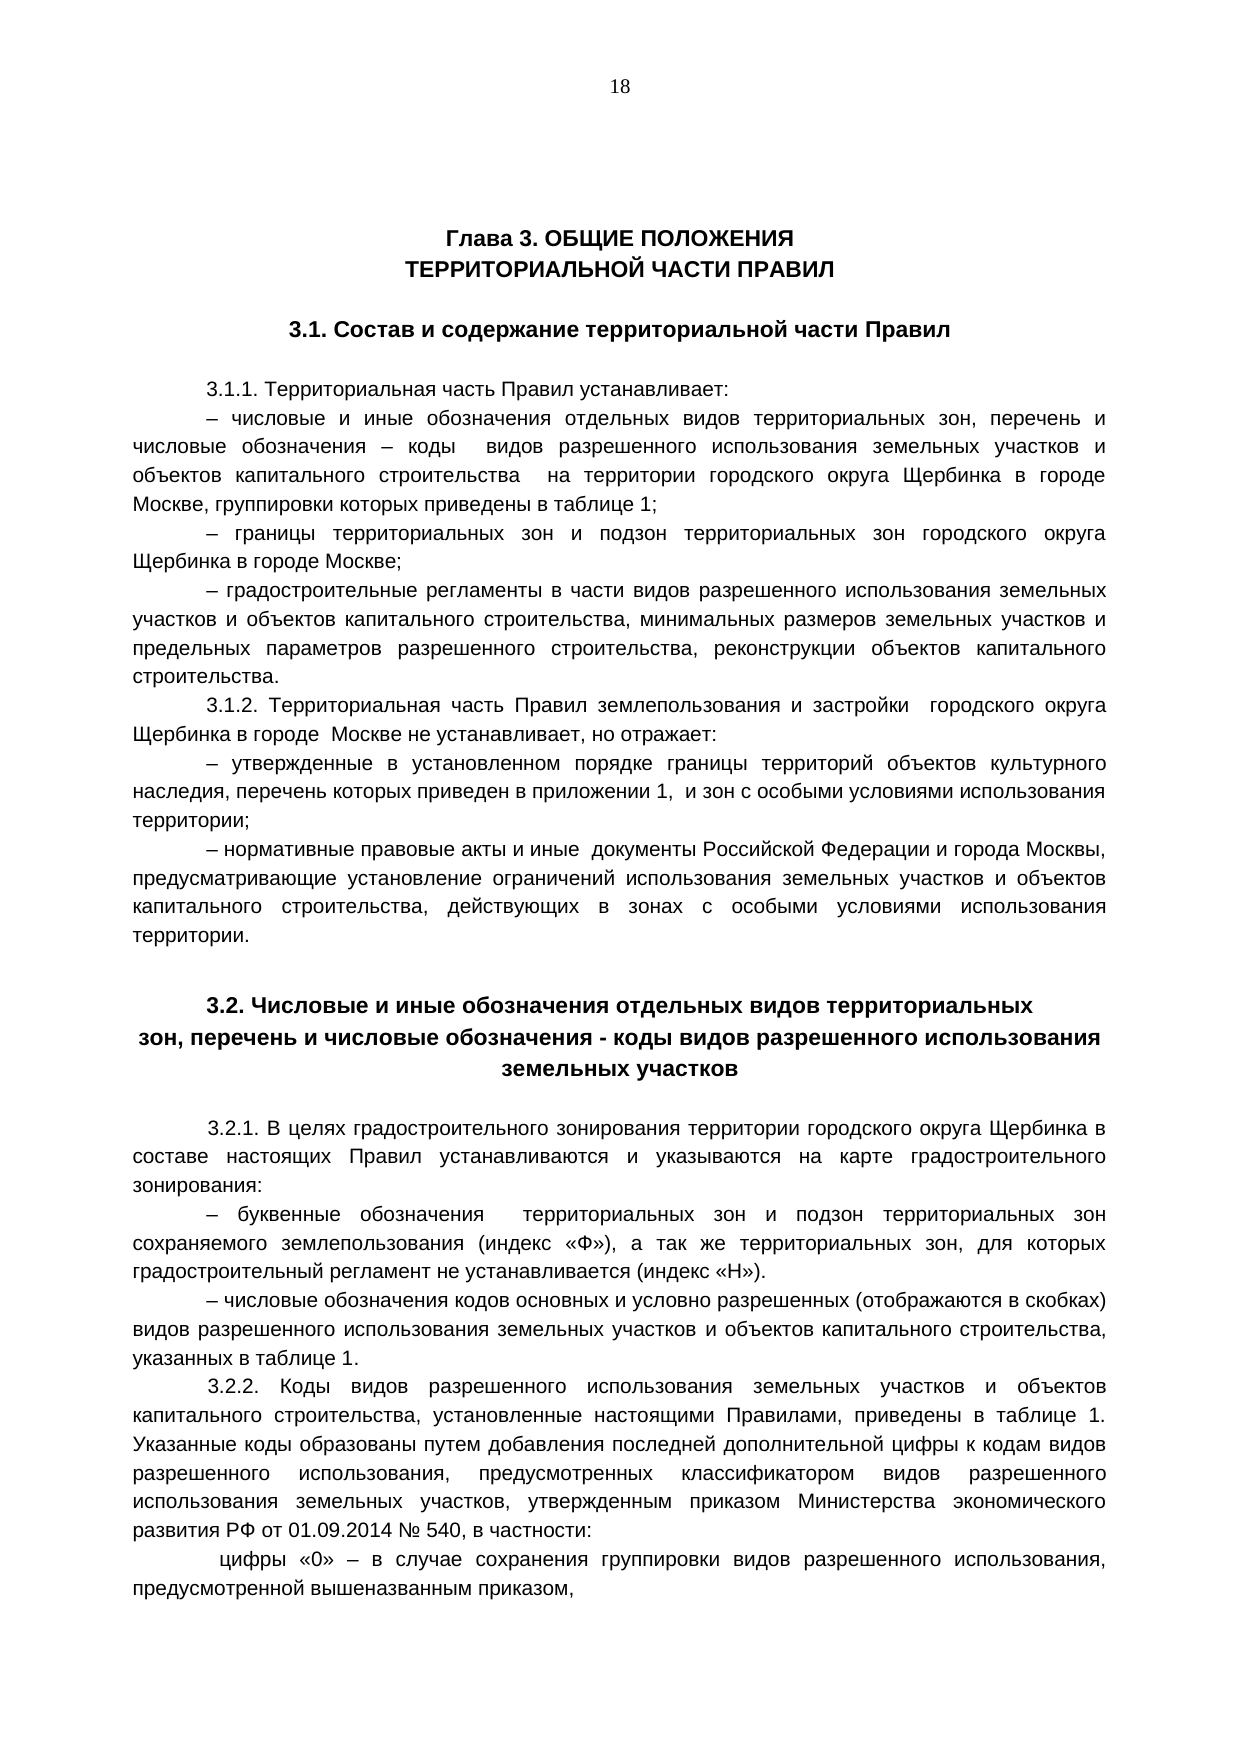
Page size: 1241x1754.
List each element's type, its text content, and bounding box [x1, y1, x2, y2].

text – числовые обозначения кодов основных и условно разрешенных (отображаются в скобках) видов разрешенного использования земельных участков и объектов капитального строительства, указанных в таблице 1. [132, 1288, 1107, 1369]
text 3.2. Числовые и иные обозначения отдельных видов территориальных [132, 992, 1107, 1018]
text 3.2.1. В целях градостроительного зонирования территории городского округа Щербинка в составе настоящих Правил устанавливаются и указываются на карте градостроительного зонирования: [132, 1116, 1107, 1197]
text ТЕРРИТОРИАЛЬНОЙ ЧАСТИ ПРАВИЛ [132, 256, 1107, 282]
text – числовые и иные обозначения отдельных видов территориальных зон, перечень и числовые обозначения – коды видов разрешенного использования земельных участков и объектов капитального строительства на территории городского округа Щербинка в городе Москве, группировки которых приведены в таблице 1; [132, 405, 1107, 516]
text – нормативные правовые акты и иные документы Российской Федерации и города Москвы, предусматривающие установление ограничений использования земельных участков и объектов капитального строительства, действующих в зонах с особыми условиями использования территории. [132, 837, 1107, 947]
text – буквенные обозначения территориальных зон и подзон территориальных зон сохраняемого землепользования (индекс «Ф»), а так же территориальных зон, для которых градостроительный регламент не устанавливается (индекс «Н»). [132, 1202, 1107, 1283]
text – градостроительные регламенты в части видов разрешенного использования земельных участков и объектов капитального строительства, минимальных размеров земельных участков и предельных параметров разрешенного строительства, реконструкции объектов капитального строительства. [132, 578, 1107, 688]
text 3.1.1. Территориальная часть Правил устанавливает: [132, 377, 1107, 401]
text 3.2.2. Коды видов разрешенного использования земельных участков и объектов капитального строительства, установленные настоящими Правилами, приведены в таблице 1. Указанные коды образованы путем добавления последней дополнительной цифры к кодам видов разрешенного использования, предусмотренных классификатором видов разрешенного использования земельных участков, утвержденным приказом Министерства экономического развития РФ от 01.09.2014 № 540, в частности: [132, 1374, 1107, 1542]
text – утвержденные в установленном порядке границы территорий объектов культурного наследия, перечень которых приведен в приложении 1, и зон с особыми условиями использования территории; [132, 750, 1107, 832]
text зон, перечень и числовые обозначения - коды видов разрешенного использования земельных участков [132, 1023, 1107, 1081]
text – границы территориальных зон и подзон территориальных зон городского округа Щербинка в городе Москве; [132, 520, 1107, 573]
text 3.1.2. Территориальная часть Правил землепользования и застройки городского округа Щербинка в городе Москве не устанавливает, но отражает: [132, 693, 1107, 746]
text 3.1. Состав и содержание территориальной части Правил [132, 316, 1107, 343]
text цифры «0» – в случае сохранения группировки видов разрешенного использования, предусмотренной вышеназванным приказом, [132, 1547, 1107, 1599]
text Глава 3. ОБЩИЕ ПОЛОЖЕНИЯ [132, 224, 1107, 251]
